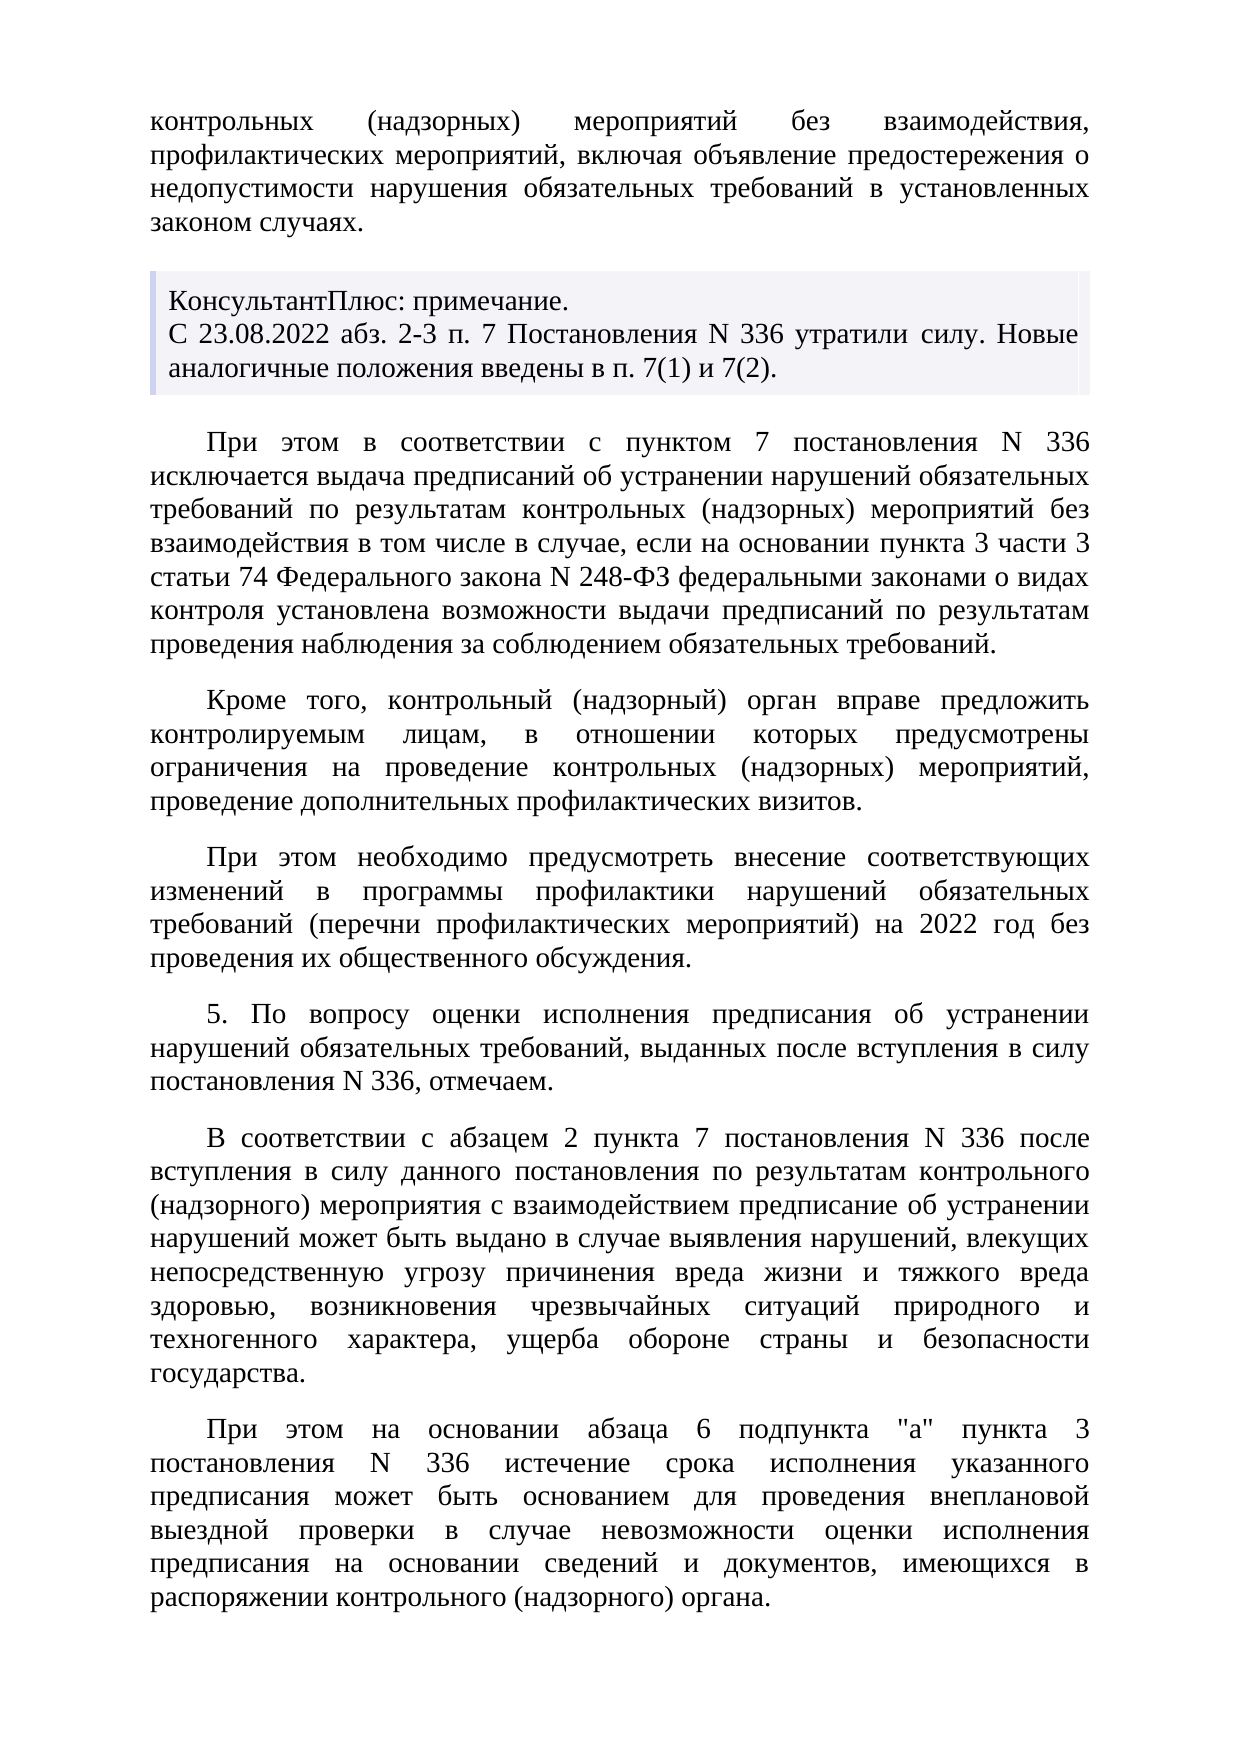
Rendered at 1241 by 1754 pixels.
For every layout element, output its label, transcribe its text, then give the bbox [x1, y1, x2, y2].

text При этом в соответствии с пунктом 7 постановления N 336 исключается выдача предписаний об устранении нарушений обязательных требований по результатам контрольных (надзорных) мероприятий без взаимодействия в том числе в случае, если на основании пункта 3 части 3 статьи 74 Федерального закона N 248-ФЗ федеральными законами о видах контроля установлена возможности выдачи предписаний по результатам проведения наблюдения за соблюдением обязательных требований. [150, 424, 1090, 659]
table_header [1079, 271, 1090, 395]
table_header [156, 271, 168, 395]
text Кроме того, контрольный (надзорный) орган вправе предложить контролируемым лицам, в отношении которых предусмотрены ограничения на проведение контрольных (надзорных) мероприятий, проведение дополнительных профилактических визитов. [150, 682, 1090, 816]
text При этом на основании абзаца 6 подпункта "а" пункта 3 постановления N 336 истечение срока исполнения указанного предписания может быть основанием для проведения внеплановой выездной проверки в случае невозможности оценки исполнения предписания на основании сведений и документов, имеющихся в распоряжении контрольного (надзорного) органа. [150, 1411, 1090, 1612]
text При этом необходимо предусмотреть внесение соответствующих изменений в программы профилактики нарушений обязательных требований (перечни профилактических мероприятий) на 2022 год без проведения их общественного обсуждения. [150, 839, 1090, 973]
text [150, 103, 1090, 238]
table_header [150, 271, 156, 395]
text В соответствии с абзацем 2 пункта 7 постановления N 336 после вступления в силу данного постановления по результатам контрольного (надзорного) мероприятия с взаимодействием предписание об устранении нарушений может быть выдано в случае выявления нарушений, влекущих непосредственную угрозу причинения вреда жизни и тяжкого вреда здоровью, возникновения чрезвычайных ситуаций природного и техногенного характера, ущерба обороне страны и безопасности государства. [150, 1120, 1090, 1388]
text 5. По вопросу оценки исполнения предписания об устранении нарушений обязательных требований, выданных после вступления в силу постановления N 336, отмечаем. [150, 996, 1090, 1097]
table_header КонсультантПлюс: примечание. С 23.08.2022 абз. 2-3 п. 7 Постановления N 336 утратили силу. Новые аналогичные положения введены в п. 7(1) и 7(2). [168, 271, 1078, 395]
